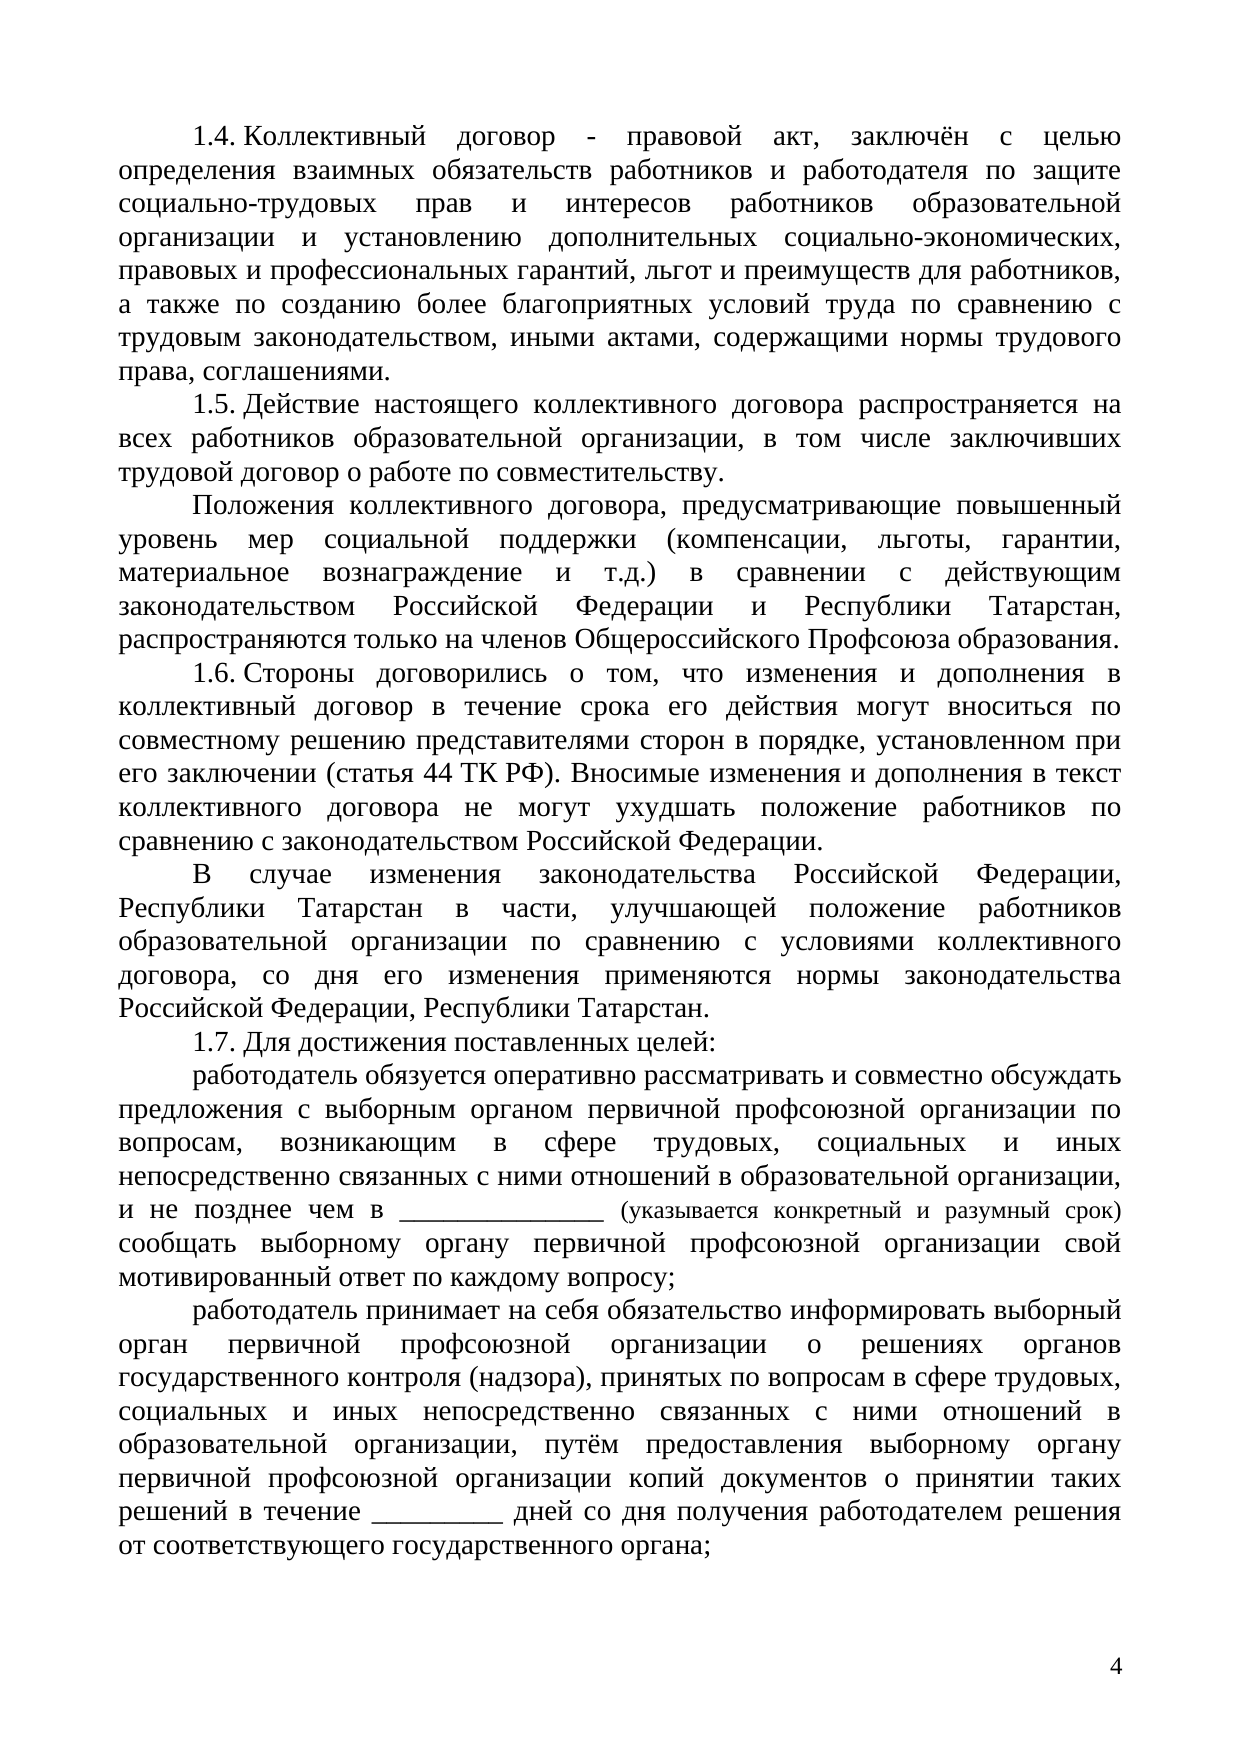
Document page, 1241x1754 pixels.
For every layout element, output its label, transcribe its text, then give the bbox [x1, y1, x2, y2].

text 1.6. Стороны договорились о том, что изменения и дополнения в коллективный договор в течение срока его действия могут вноситься по совместному решению представителями сторон в порядке, установленном при его заключении (статья 44 ТК РФ). Вносимые изменения и дополнения в текст коллективного договора не могут ухудшать положение работников по сравнению с законодательством Российской Федерации. [118, 655, 1122, 856]
text работодатель обязуется оперативно рассматривать и совместно обсуждать предложения с выборным органом первичной профсоюзной организации по вопросам, возникающим в сфере трудовых, социальных и иных непосредственно связанных с ними отношений в образовательной организации, и не позднее чем в ______________ (указывается конкретный и разумный срок) сообщать выборному органу первичной профсоюзной организации свой мотивированный ответ по каждому вопросу; [118, 1057, 1122, 1292]
text В случае изменения законодательства Российской Федерации, Республики Татарстан в части, улучшающей положение работников образовательной организации по сравнению с условиями коллективного договора, со дня его изменения применяются нормы законодательства Российской Федерации, Республики Татарстан. [118, 856, 1122, 1024]
text 1.7. Для достижения поставленных целей: [118, 1024, 1122, 1057]
text 1.5. Действие настоящего коллективного договора распространяется на всех работников образовательной организации, в том числе заключивших трудовой договор о работе по совместительству. [118, 387, 1122, 487]
text 1.4. Коллективный договор - правовой акт, заключён с целью определения взаимных обязательств работников и работодателя по защите социально-трудовых прав и интересов работников образовательной организации и установлению дополнительных социально-экономических, правовых и профессиональных гарантий, льгот и преимуществ для работников, а также по созданию более благоприятных условий труда по сравнению с трудовым законодательством, иными актами, содержащими нормы трудового права, соглашениями. [118, 118, 1122, 387]
text работодатель принимает на себя обязательство информировать выборный орган первичной профсоюзной организации о решениях органов государственного контроля (надзора), принятых по вопросам в сфере трудовых, социальных и иных непосредственно связанных с ними отношений в образовательной организации, путём предоставления выборному органу первичной профсоюзной организации копий документов о принятии таких решений в течение _________ дней со дня получения работодателем решения от соответствующего государственного органа; [118, 1292, 1122, 1561]
text Положения коллективного договора, предусматривающие повышенный уровень мер социальной поддержки (компенсации, льготы, гарантии, материальное вознаграждение и т.д.) в сравнении с действующим законодательством Российской Федерации и Республики Татарстан, распространяются только на членов Общероссийского Профсоюза образования. [118, 487, 1122, 655]
